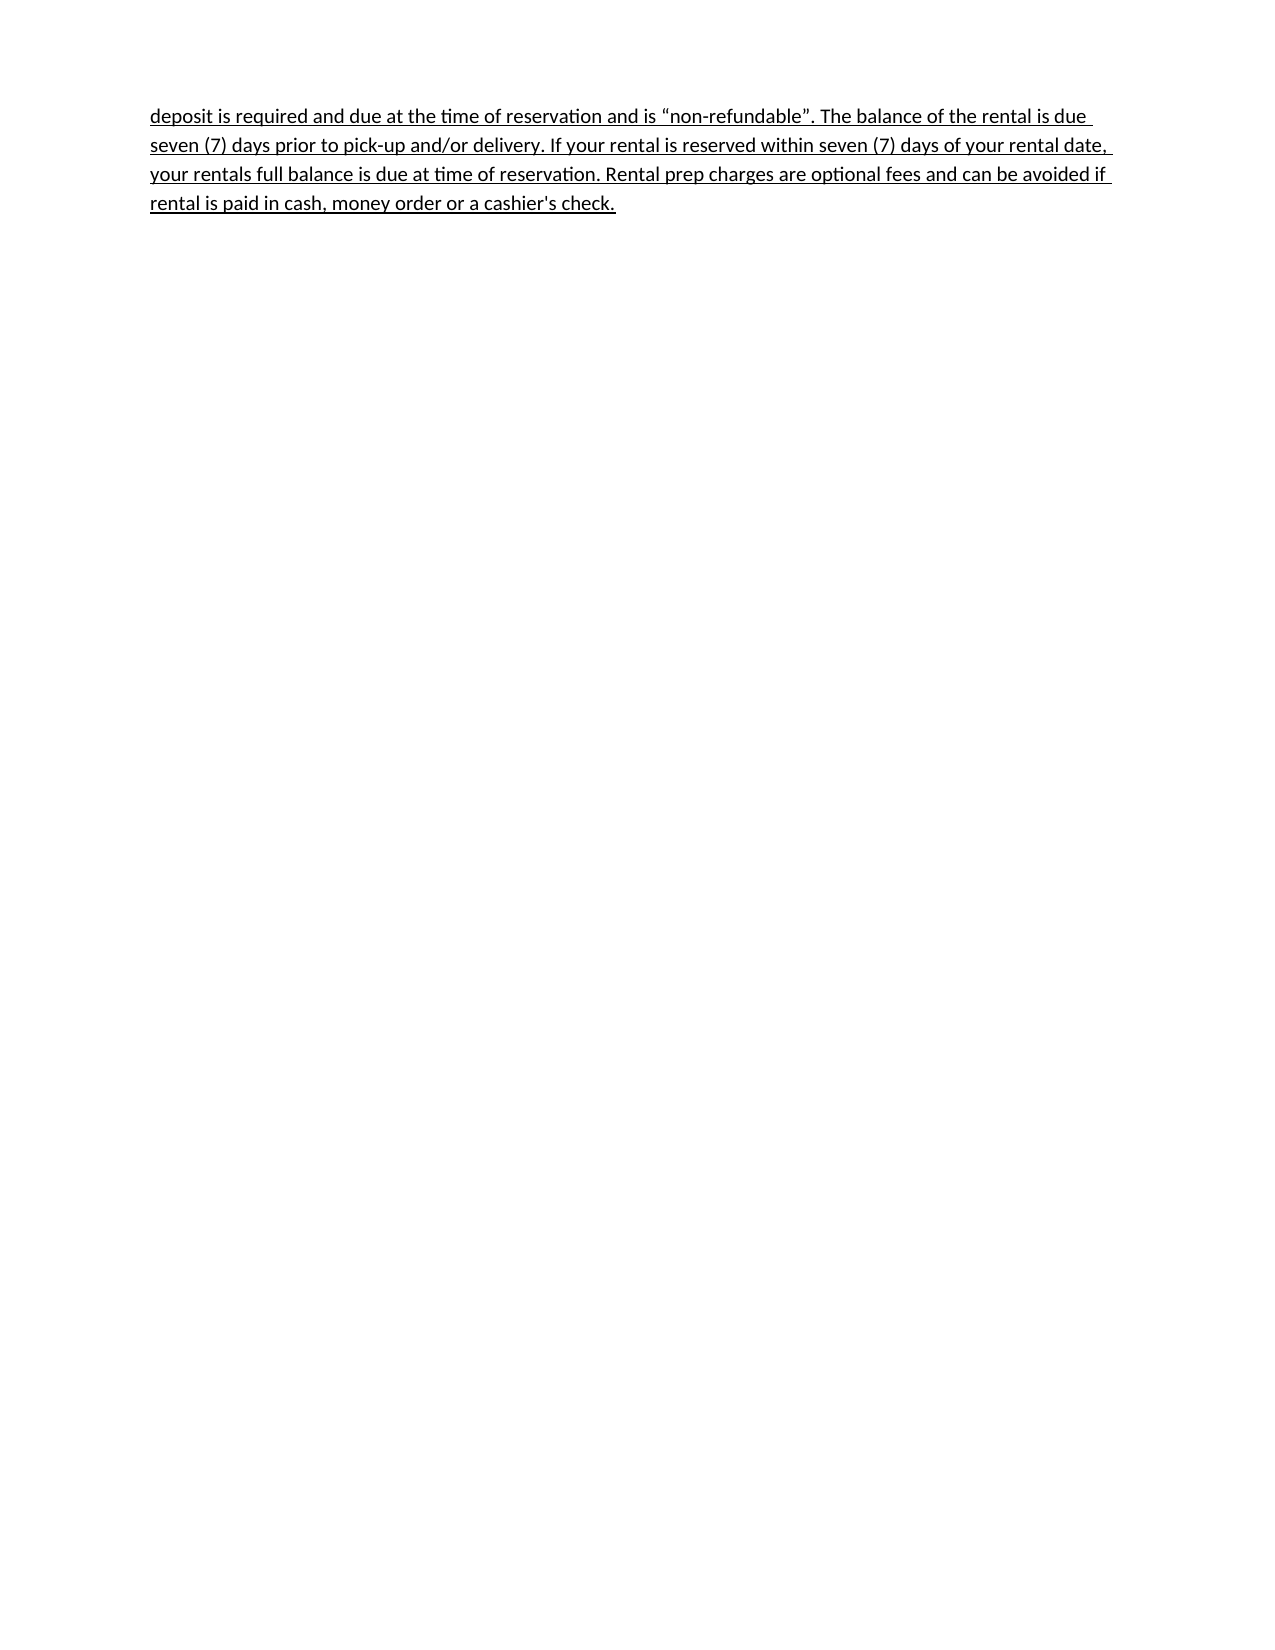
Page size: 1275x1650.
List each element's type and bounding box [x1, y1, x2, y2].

text [150, 103, 1125, 216]
